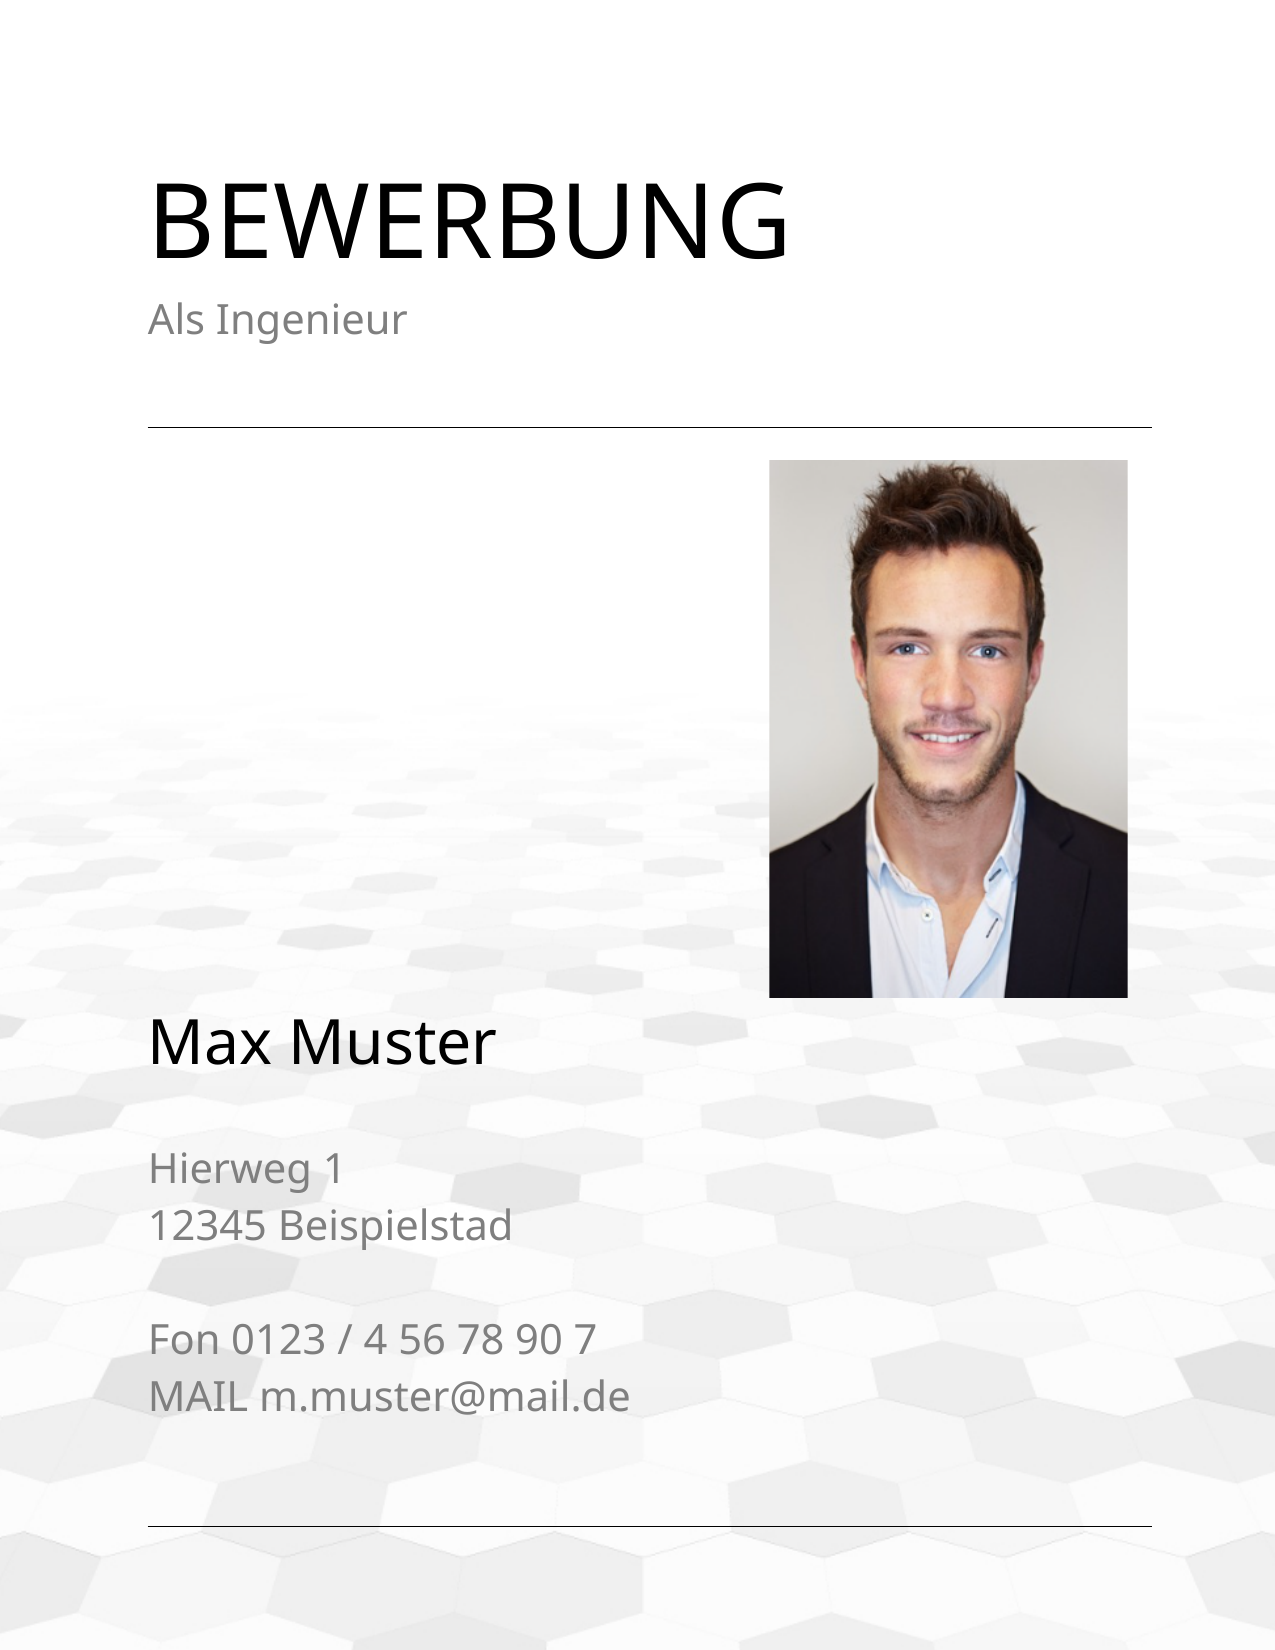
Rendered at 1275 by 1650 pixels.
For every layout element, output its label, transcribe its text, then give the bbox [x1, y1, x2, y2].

text Hierweg 1 [148, 1139, 1127, 1196]
text Fon 0123 / 4 56 78 90 7 [148, 1309, 1127, 1366]
picture [0, 0, 1275, 1650]
text MAIL m.muster@mail.de [148, 1366, 1127, 1423]
text 12345 Beispielstad [148, 1196, 1127, 1253]
text Als Ingenieur [148, 289, 1127, 346]
text Max Muster [148, 997, 1127, 1082]
text BEWERBUNG [148, 148, 1127, 289]
